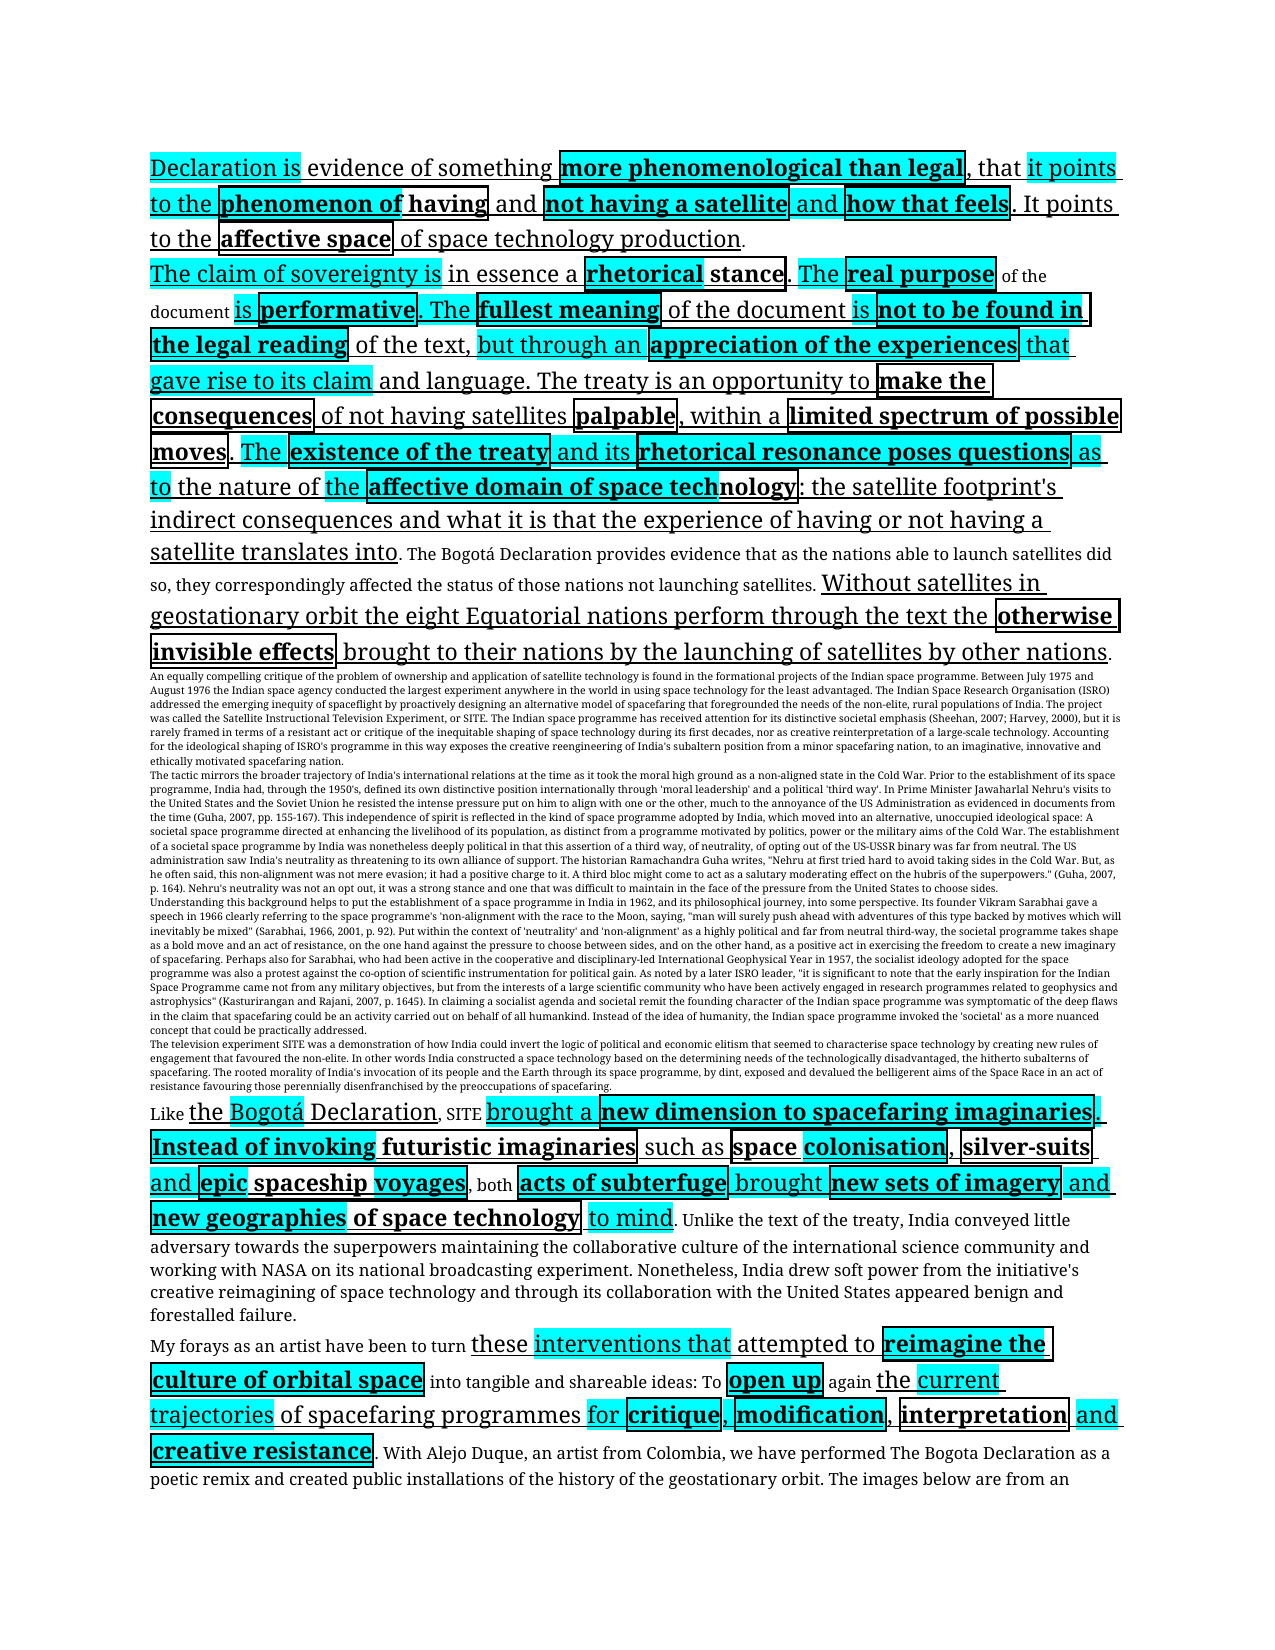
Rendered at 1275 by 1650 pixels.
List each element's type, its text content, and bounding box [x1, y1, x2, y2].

text The television experiment SITE was a demonstration of how India could invert the logic of political and economic elitism that seemed to characterise space technology by creating new rules of engagement that favoured the non-elite. In other words India constructed a space technology based on the determining needs of the technologically disadvantaged, the hitherto subalterns of spacefaring. The rooted morality of India's invocation of its people and the Earth through its space programme, by dint, exposed and devalued the belligerent aims of the Space Race in an act of resistance favouring those perennially disenfranchised by the preoccupations of spacefaring. [150, 1037, 1125, 1094]
text Understanding this background helps to put the establishment of a space programme in India in 1962, and its philosophical journey, into some perspective. Its founder Vikram Sarabhai gave a speech in 1966 clearly referring to the space programme's 'non-alignment with the race to the Moon, saying, "man will surely push ahead with adventures of this type backed by motives which will inevitably be mixed" (Sarabhai, 1966, 2001, p. 92). Put within the context of 'neutrality' and 'non-alignment' as a highly political and far from neutral third-way, the societal programme takes shape as a bold move and an act of resistance, on the one hand against the pressure to choose between sides, and on the other hand, as a positive act in exercising the freedom to create a new imaginary of spacefaring. Perhaps also for Sarabhai, who had been active in the cooperative and disciplinary-led International Geophysical Year in 1957, the socialist ideology adopted for the space programme was also a protest against the co-option of scientific instrumentation for political gain. As noted by a later ISRO leader, "it is significant to note that the early inspiration for the Indian Space Programme came not from any military objectives, but from the interests of a large scientific community who have been actively engaged in research programmes related to geophysics and astrophysics" (Kasturirangan and Rajani, 2007, p. 1645). In claiming a socialist agenda and societal remit the founding character of the Indian space programme was symptomatic of the deep flaws in the claim that spacefaring could be an activity carried out on behalf of all humankind. Instead of the idea of humanity, the Indian space programme invoked the 'societal' as a more nuanced concept that could be practically addressed. [150, 895, 1125, 1037]
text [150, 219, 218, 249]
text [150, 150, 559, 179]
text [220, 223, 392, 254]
text The tactic mirrors the broader trajectory of India's international relations at the time as it took the moral high ground as a non-aligned state in the Cold War. Prior to the establishment of its space programme, India had, through the 1950's, defined its own distinctive position internationally through 'moral leadership' and a political 'third way'. In Prime Minister Jawaharlal Nehru's visits to the United States and the Soviet Union he resisted the intense pressure put on him to align with one or the other, much to the annoyance of the US Administration as evidenced in documents from the time (Guha, 2007, pp. 155-167). This independence of spirit is reflected in the kind of space programme adopted by India, which moved into an alternative, unoccupied ideological space: A societal space programme directed at enhancing the livelihood of its population, as distinct from a programme motivated by politics, power or the military aims of the Cold War. The establishment of a societal space programme by India was nonetheless deeply political in that this assertion of a third way, of neutrality, of opting out of the US-USSR binary was far from neutral. The US administration saw India's neutrality as threatening to its own alliance of support. The historian Ramachandra Guha writes, "Nehru at first tried hard to avoid taking sides in the Cold War. But, as he often said, this non-alignment was not mere evasion; it had a positive charge to it. A third bloc might come to act as a salutary moderating effect on the hubris of the superpowers." (Guha, 2007, p. 164). Nehru's neutrality was not an opt out, it was a strong stance and one that was difficult to maintain in the face of the pressure from the United States to choose sides. [150, 768, 1125, 895]
text Like the Bogotá Declaration, SITE brought a new dimension to spacefaring imaginaries. Instead of invoking futuristic imaginaries such as space colonisation, silver-suits and epic spaceship voyages, both acts of subterfuge brought new sets of imagery and new geographies of space technology to mind. Unlike the text of the treaty, India conveyed little adversary towards the superpowers maintaining the collaborative culture of the international science community and working with NASA on its national broadcasting experiment. Nonetheless, India drew soft power from the initiative's creative reimagining of space technology and through its collaboration with the United States appeared benign and forestalled failure. [150, 1094, 1125, 1326]
text The claim of sovereignty is in essence a rhetorical stance. The real purpose of the document is performative. The fullest meaning of the document is not to be found in the legal reading of the text, but through an appreciation of the experiences that gave rise to its claim and language. The treaty is an opportunity to make the consequences of not having satellites palpable, within a limited spectrum of possible moves. The existence of the treaty and its rhetorical resonance poses questions as to the nature of the affective domain of space technology: the satellite footprint's indirect consequences and what it is that the experience of having or not having a satellite translates into. The Bogotá Declaration provides evidence that as the nations able to launch satellites did so, they correspondingly affected the status of those nations not launching satellites. Without satellites in geostationary orbit the eight Equatorial nations perform through the text the otherwise invisible effects brought to their nations by the launching of satellites by other nations. [150, 256, 1125, 669]
text An equally compelling critique of the problem of ownership and application of satellite technology is found in the formational projects of the Indian space programme. Between July 1975 and August 1976 the Indian space agency conducted the largest experiment anywhere in the world in using space technology for the least advantaged. The Indian Space Research Organisation (ISRO) addressed the emerging inequity of spaceflight by proactively designing an alternative model of spacefaring that foregrounded the needs of the non-elite, rural populations of India. The project was called the Satellite Instructional Television Experiment, or SITE. The Indian space programme has received attention for its distinctive societal emphasis (Sheehan, 2007; Harvey, 2000), but it is rarely framed in terms of a resistant act or critique of the inequitable shaping of space technology during its first decades, nor as creative reinterpretation of a large-scale technology. Accounting for the ideological shaping of ISRO's programme in this way exposes the creative reengineering of India's subaltern position from a minor spacefaring nation, to an imaginative, innovative and ethically motivated spacefaring nation. [150, 669, 1125, 768]
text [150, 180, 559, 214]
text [150, 1326, 1125, 1491]
